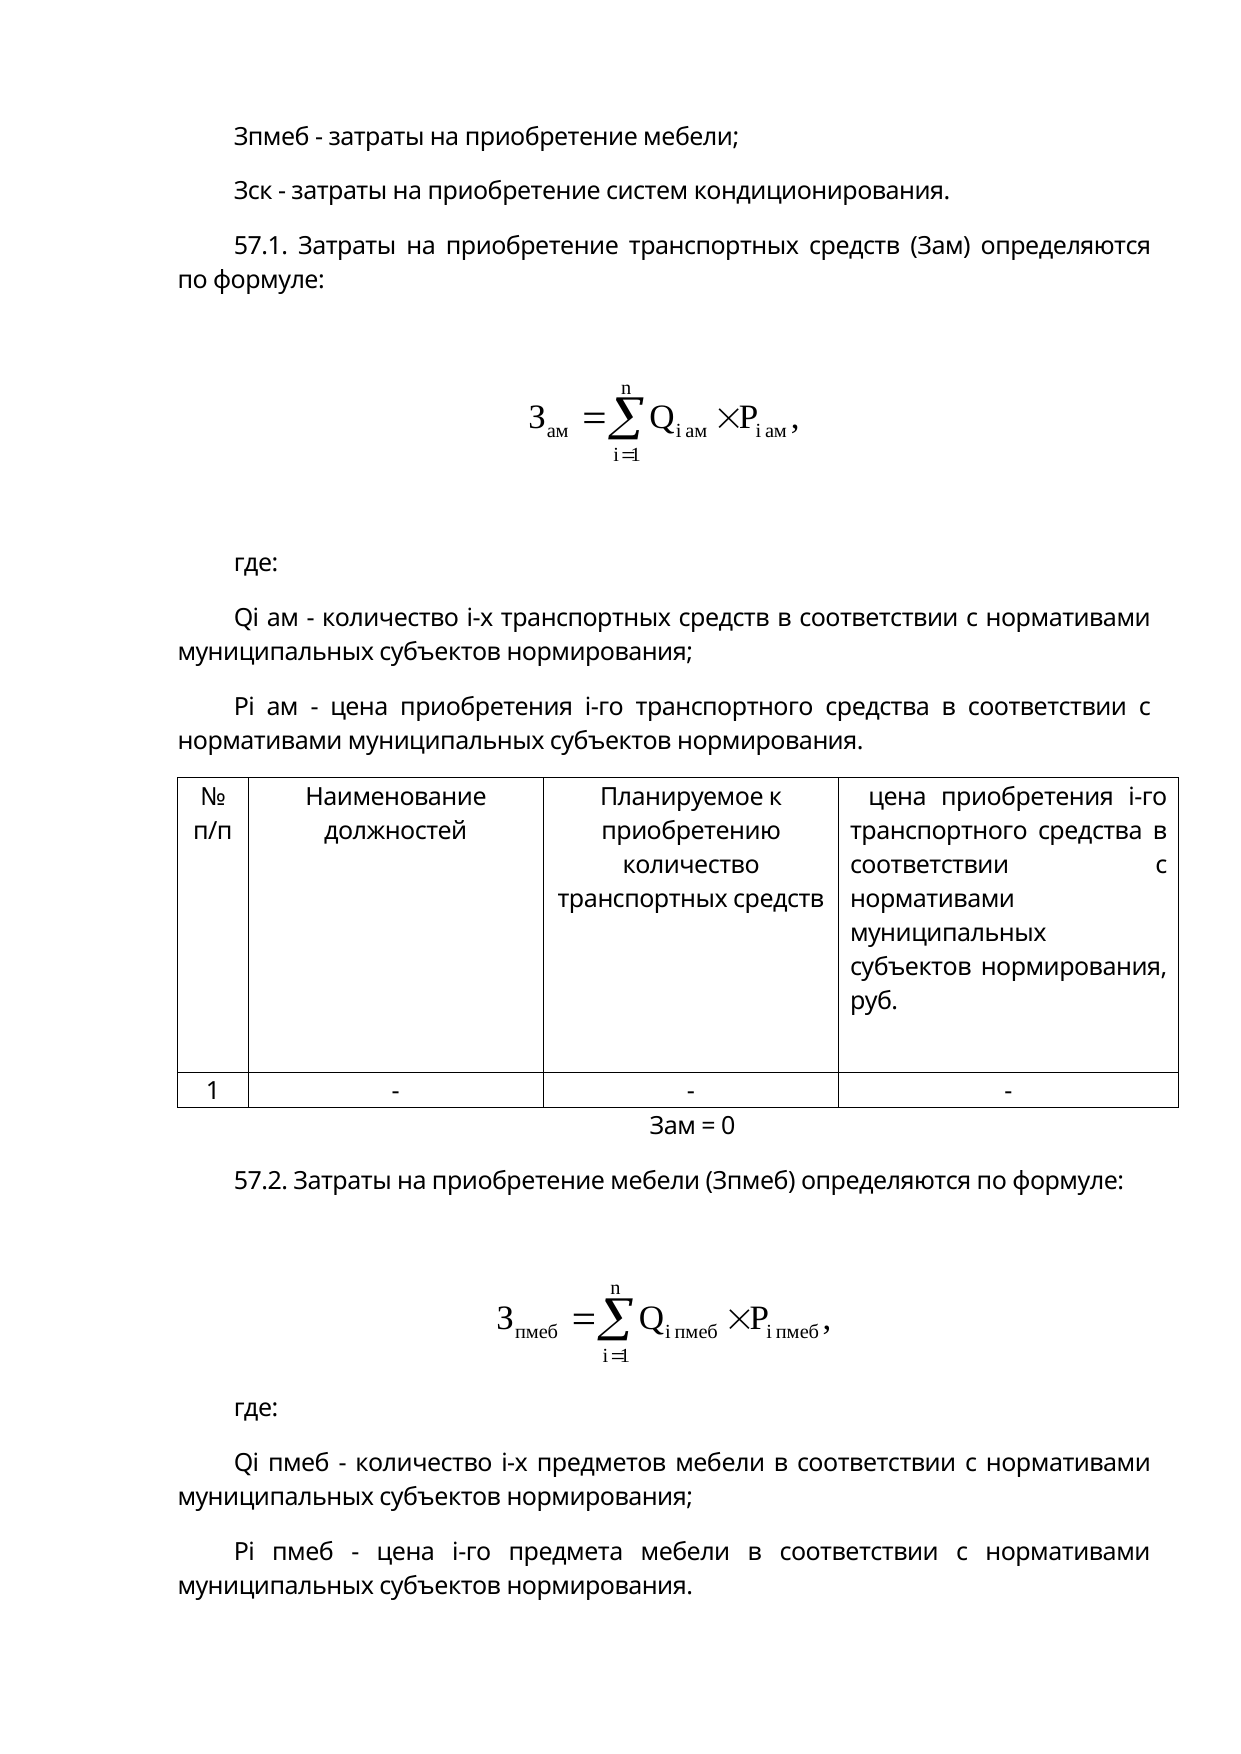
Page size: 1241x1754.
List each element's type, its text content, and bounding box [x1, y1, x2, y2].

text Qi пмеб - количество i-х предметов мебели в соответствии с нормативами муниципальных субъектов нормирования; [177, 1445, 1152, 1513]
table_cell - [544, 1073, 838, 1107]
text Pi пмеб - цена i-го предмета мебели в соответствии с нормативами муниципальных субъектов нормирования. [177, 1534, 1152, 1602]
table_cell - [249, 1073, 543, 1107]
table_header № п/п [178, 778, 248, 1072]
text где: [177, 1390, 1152, 1424]
text Pi ам - цена приобретения i-го транспортного средства в соответствии с нормативами муниципальных субъектов нормирования. [177, 688, 1152, 756]
text Зпмеб - затраты на приобретение мебели; [177, 118, 1152, 152]
table_cell - [839, 1073, 1178, 1107]
text Зск - затраты на приобретение систем кондиционирования. [177, 173, 1152, 207]
text Qi ам - количество i-х транспортных средств в соответствии с нормативами муниципальных субъектов нормирования; [177, 599, 1152, 667]
table_header Наименование должностей [249, 778, 543, 1072]
text 57.2. Затраты на приобретение мебели (Зпмеб) определяются по формуле: [177, 1163, 1152, 1197]
text где: [177, 544, 1152, 578]
table_cell 1 [178, 1073, 248, 1107]
table_header цена приобретения i-го транспортного средства в соответствии с нормативами муниципальных субъектов нормирования, руб. [839, 778, 1178, 1072]
text Зам = 0 [177, 1108, 1152, 1142]
table_header Планируемое к приобретению количество транспортных средств [544, 778, 838, 1072]
text 57.1. Затраты на приобретение транспортных средств (Зам) определяются по формуле: [177, 228, 1152, 296]
